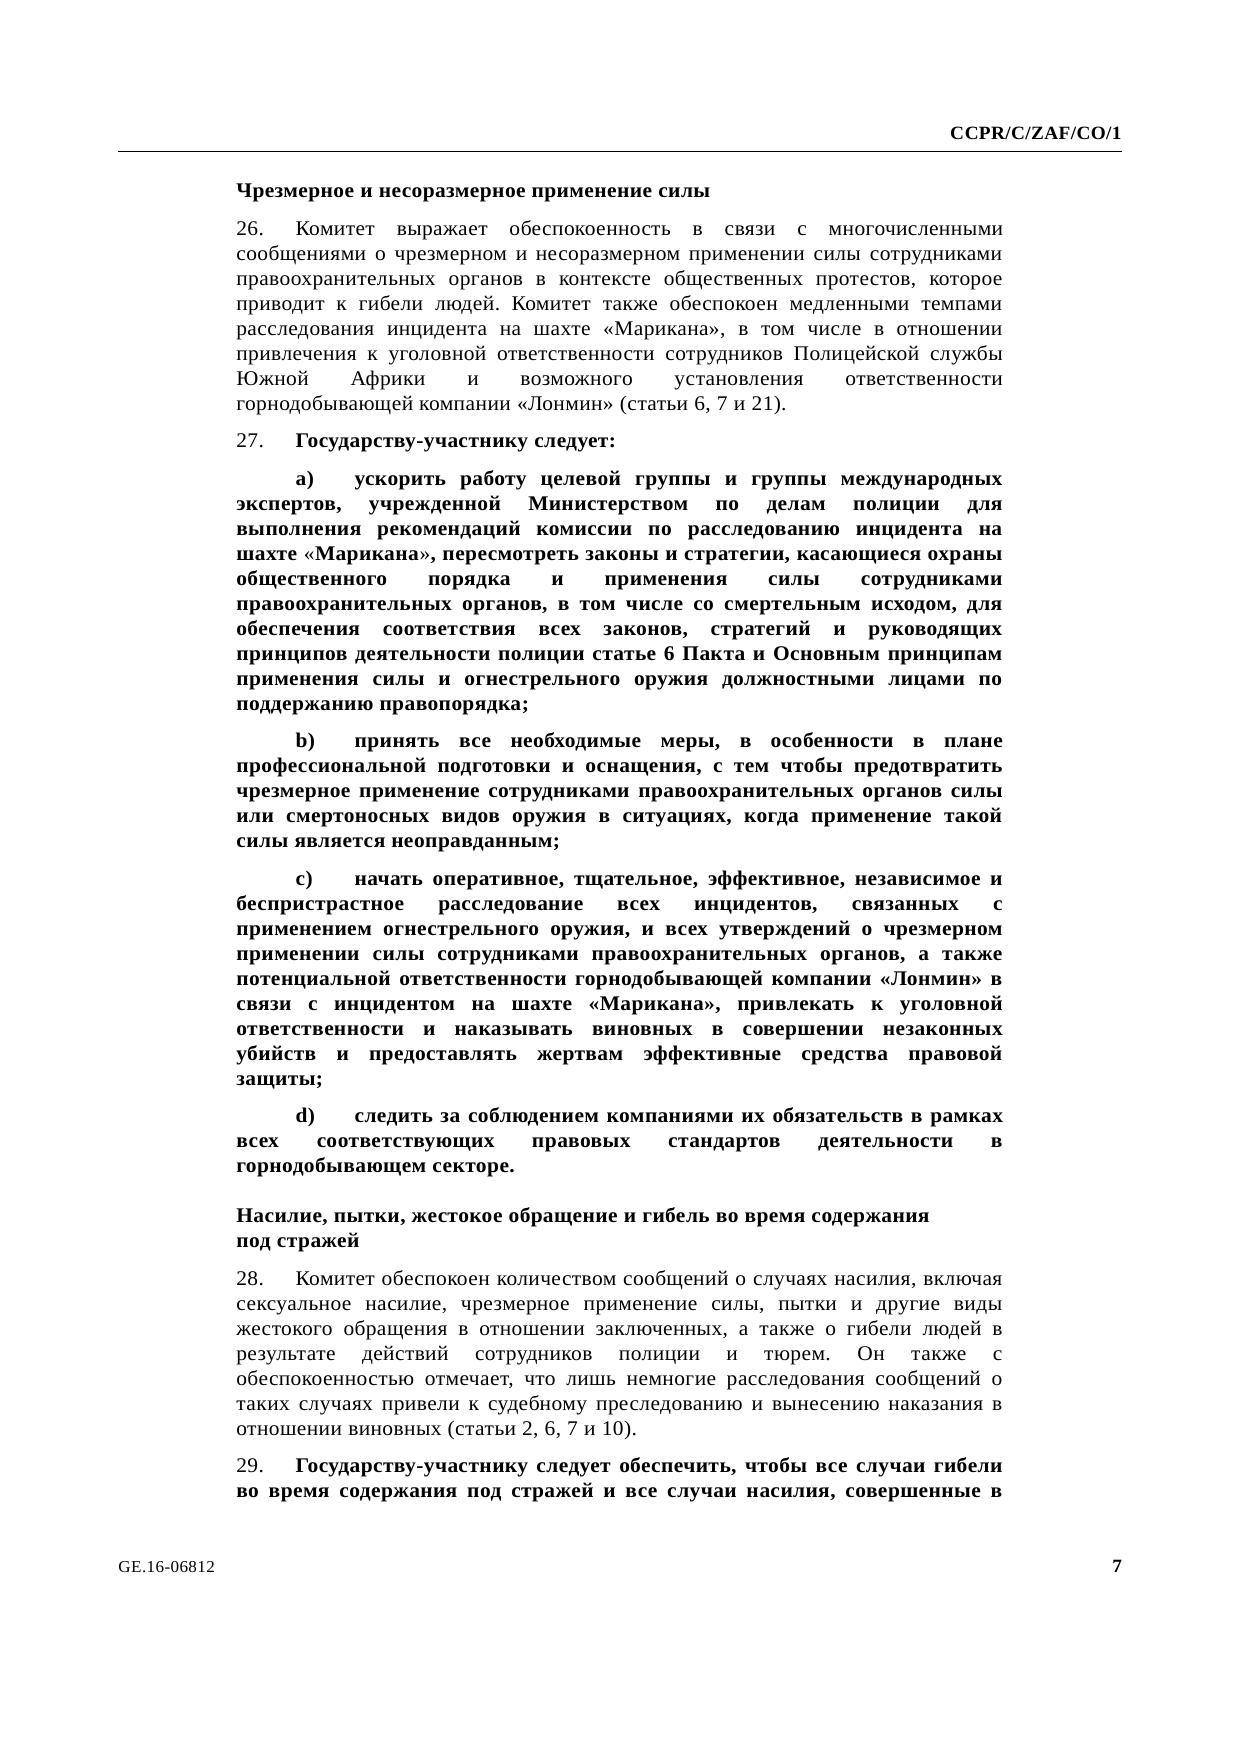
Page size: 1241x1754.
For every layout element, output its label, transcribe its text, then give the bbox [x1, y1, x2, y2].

text 28. Комитет обеспокоен количеством сообщений о случаях насилия, включая сексуальное насилие, чрезмерное применение силы, пытки и другие виды жестокого обращения в отношении заключенных, а также о гибели людей в результате действий сотрудников полиции и тюрем. Он также с обеспокоенностью отмечает, что лишь немногие расследования сообщений о таких случаях привели к судебному преследованию и вынесению наказания в отношении виновных (статьи 2, 6, 7 и 10). [236, 1265, 1004, 1440]
text b) принять все необходимые меры, в особенности в плане профессиональной подготовки и оснащения, с тем чтобы предотвратить чрезмерное применение сотрудниками правоохранительных органов силы или смертоносных видов оружия в ситуациях, когда применение такой силы является неоправданным; [236, 727, 1004, 852]
text а) ускорить работу целевой группы и группы международных экспертов, учрежденной Министерством по делам полиции для выполнения рекомендаций комиссии по расследованию инцидента на шахте «Марикана», пересмотреть законы и стратегии, касающиеся охраны общественного порядка и применения силы сотрудниками правоохранительных органов, в том числе со смертельным исходом, для обеспечения соответствия всех законов, стратегий и руководящих принципов деятельности полиции статье 6 Пакта и Основным принципам применения силы и огнестрельного оружия должностными лицами по поддержанию правопорядка; [236, 465, 1004, 715]
text 27. Государству-участнику следует: [236, 427, 1004, 452]
text 26. Комитет выражает обеспокоенность в связи с многочисленными сообщениями о чрезмерном и несоразмерном применении силы сотрудниками правоохранительных органов в контексте общественных протестов, которое приводит к гибели людей. Комитет также обеспокоен медленными темпами расследования инцидента на шахте «Марикана», в том числе в отношении привлечения к уголовной ответственности сотрудников Полицейской службы Южной Африки и возможного установления ответственности горнодобывающей компании «Лонмин» (статьи 6, 7 и 21). [236, 215, 1004, 415]
text d) следить за соблюдением компаниями их обязательств в рамках всех соответствующих правовых стандартов деятельности в горнодобывающем секторе. [236, 1102, 1004, 1177]
text Чрезмерное и несоразмерное применение силы [118, 177, 1004, 202]
text Насилие, пытки, жестокое обращение и гибель во время содержания под стражей [118, 1202, 1004, 1252]
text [236, 1452, 1004, 1502]
text с) начать оперативное, тщательное, эффективное, независимое и беспристрастное расследование всех инцидентов, связанных с применением огнестрельного оружия, и всех утверждений о чрезмерном применении силы сотрудниками правоохранительных органов, а также потенциальной ответственности горнодобывающей компании «Лонмин» в связи с инцидентом на шахте «Марикана», привлекать к уголовной ответственности и наказывать виновных в совершении незаконных убийств и предоставлять жертвам эффективные средства правовой защиты; [236, 865, 1004, 1090]
